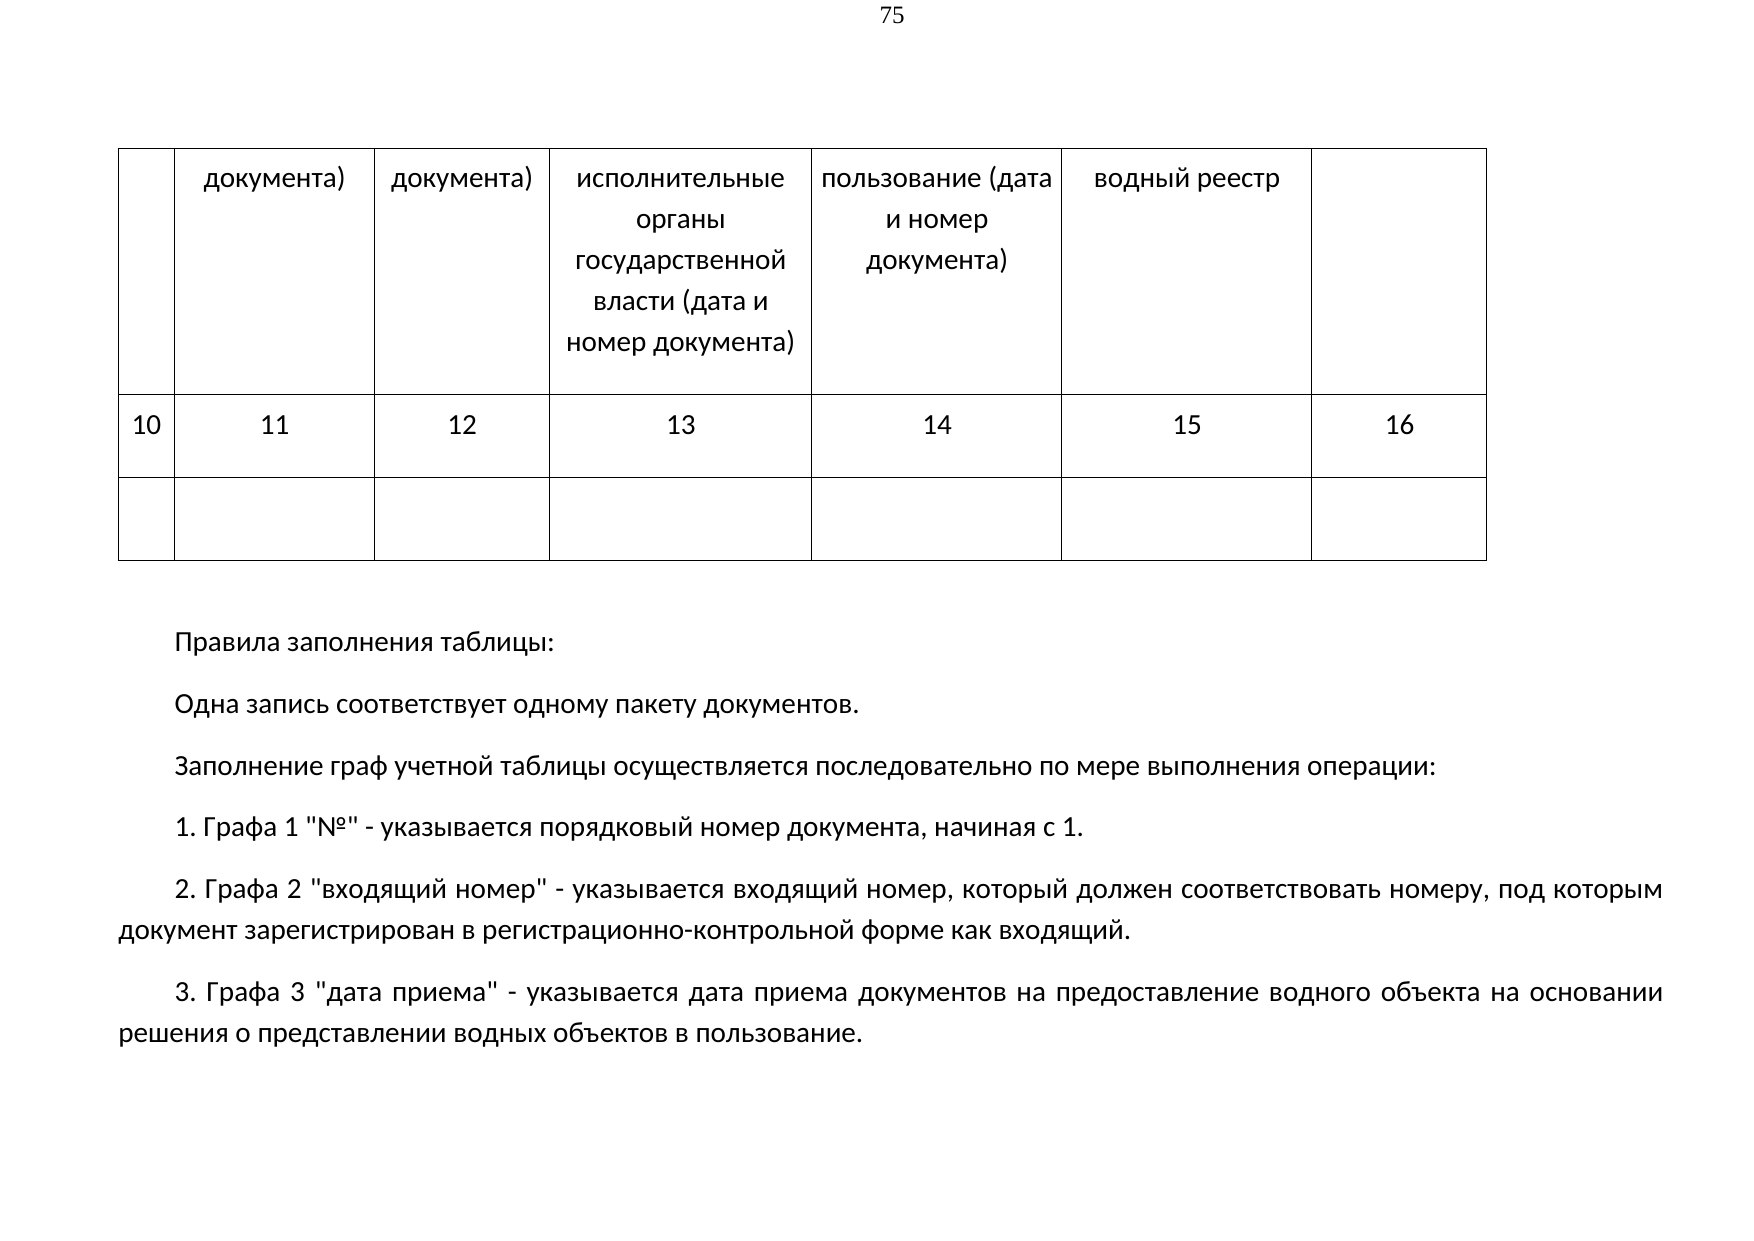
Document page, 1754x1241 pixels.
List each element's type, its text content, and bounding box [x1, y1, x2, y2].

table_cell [1312, 149, 1486, 394]
table_cell 13 [550, 395, 811, 477]
text Заполнение граф учетной таблицы осуществляется последовательно по мере выполнения операции: [118, 747, 1665, 782]
table_cell [119, 478, 174, 560]
table_cell 14 [812, 395, 1061, 477]
table_cell [1062, 478, 1311, 560]
text 3. Графа 3 "дата приема" - указывается дата приема документов на предоставление водного объекта на основании решения о представлении водных объектов в пользование. [118, 973, 1665, 1049]
text 2. Графа 2 "входящий номер" - указывается входящий номер, который должен соответствовать номеру, под которым документ зарегистрирован в регистрационно-контрольной форме как входящий. [118, 870, 1665, 947]
text Одна запись соответствует одному пакету документов. [118, 685, 1665, 721]
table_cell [1062, 149, 1311, 394]
table_cell [175, 478, 374, 560]
table_cell 10 [119, 395, 174, 477]
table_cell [375, 149, 549, 394]
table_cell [175, 149, 374, 394]
table_cell 15 [1062, 395, 1311, 477]
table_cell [550, 149, 811, 394]
table_cell 16 [1312, 395, 1486, 477]
table_cell [550, 478, 811, 560]
table_cell 11 [175, 395, 374, 477]
text Правила заполнения таблицы: [118, 623, 1665, 659]
table_cell 12 [375, 395, 549, 477]
table_cell [375, 478, 549, 560]
text 1. Графа 1 "№" - указывается порядковый номер документа, начиная с 1. [118, 808, 1665, 844]
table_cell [812, 149, 1061, 394]
table_cell [812, 478, 1061, 560]
table_cell [1312, 478, 1486, 560]
table_cell № [119, 149, 174, 394]
